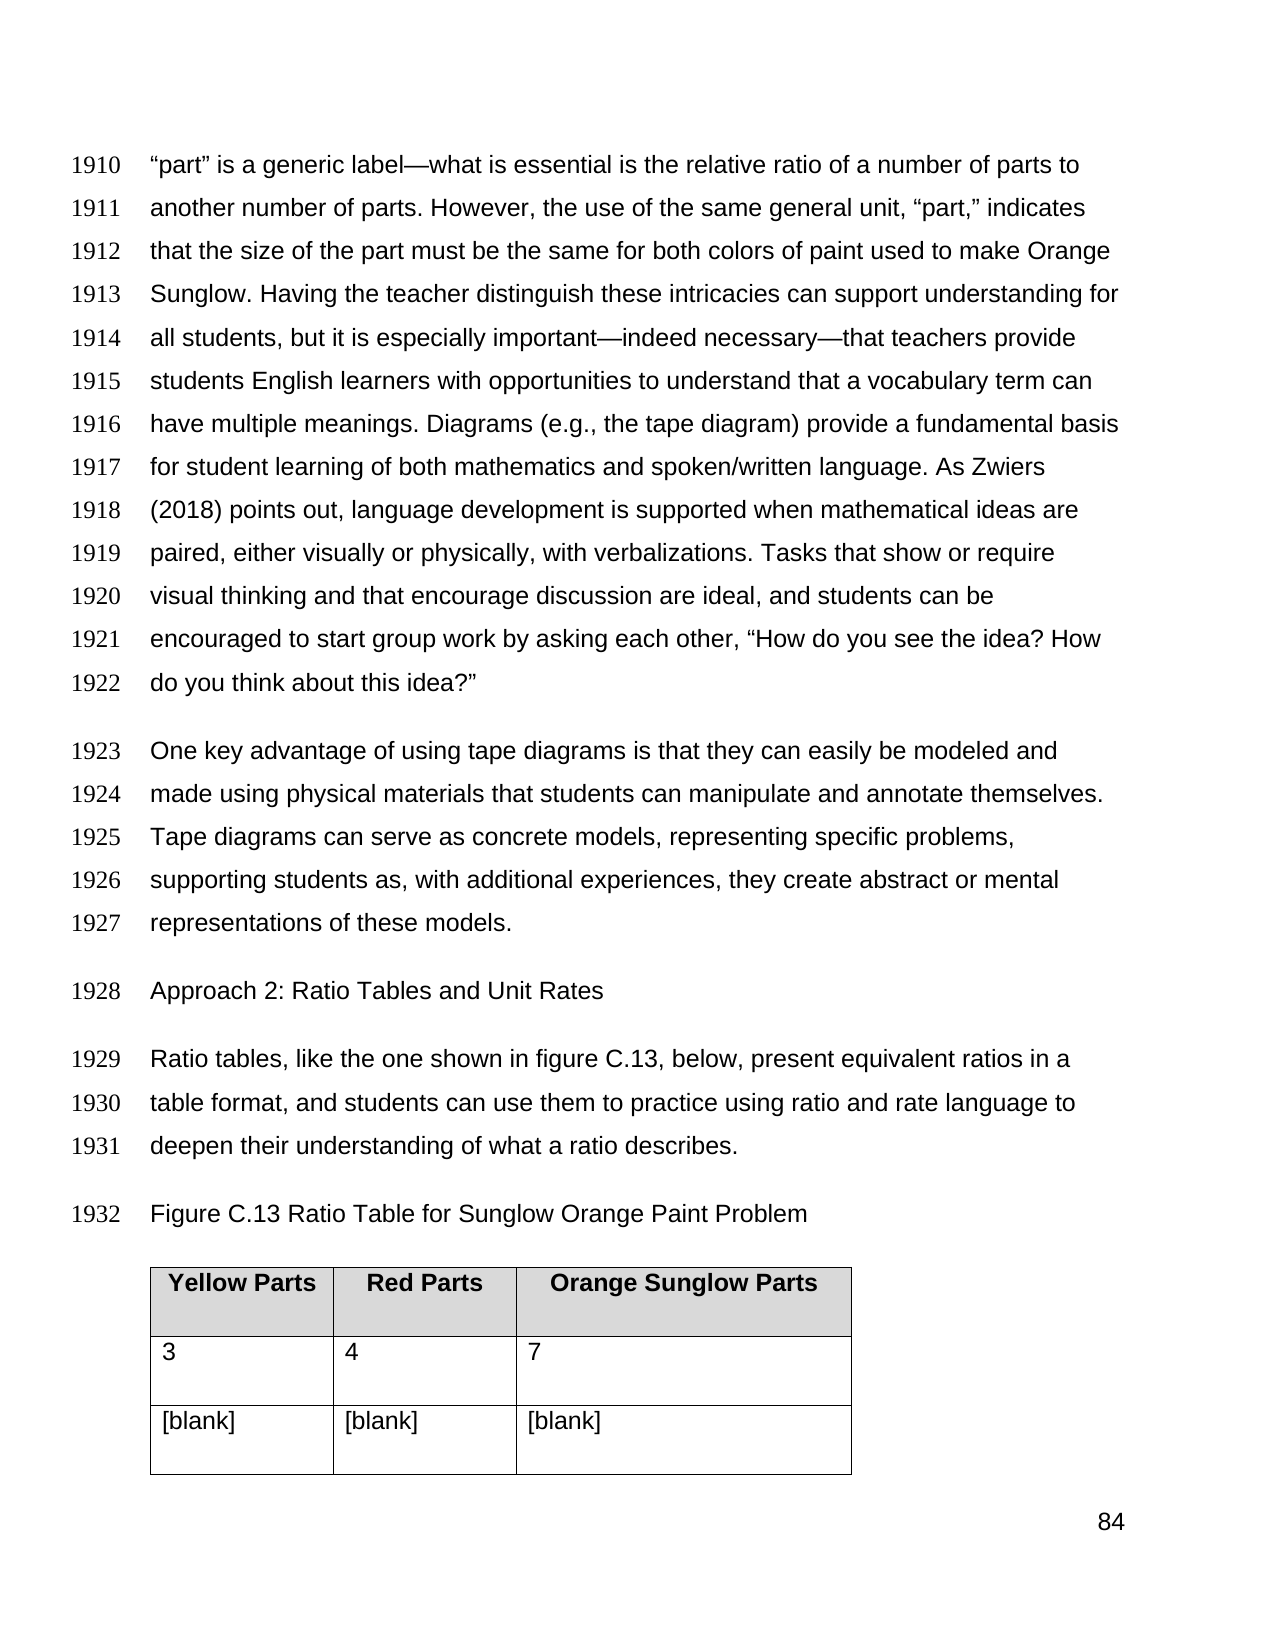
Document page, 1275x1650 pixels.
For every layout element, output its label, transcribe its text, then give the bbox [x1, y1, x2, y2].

table_cell [blank] [517, 1406, 851, 1474]
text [150, 150, 1125, 696]
text Approach 2: Ratio Tables and Unit Rates [150, 976, 1125, 1005]
table_cell [blank] [151, 1406, 333, 1474]
table_cell 3 [151, 1337, 333, 1405]
text Ratio tables, like the one shown in figure C.13, below, present equivalent ratios in a table format, and students can use them to practice using ratio and rate language to deepen their understanding of what a ratio describes. [150, 1044, 1125, 1159]
table_cell 4 [334, 1337, 516, 1405]
table_header Orange Sunglow Parts [517, 1268, 851, 1336]
table_cell [blank] [334, 1406, 516, 1474]
table_cell 7 [517, 1337, 851, 1405]
text One key advantage of using tape diagrams is that they can easily be modeled and made using physical materials that students can manipulate and annotate themselves. Tape diagrams can serve as concrete models, representing specific problems, supporting students as, with additional experiences, they create abstract or mental representations of these models. [150, 736, 1125, 937]
table_header Yellow Parts [151, 1268, 333, 1336]
text Figure C.13 Ratio Table for Sunglow Orange Paint Problem [150, 1199, 1125, 1227]
table_header Red Parts [334, 1268, 516, 1336]
